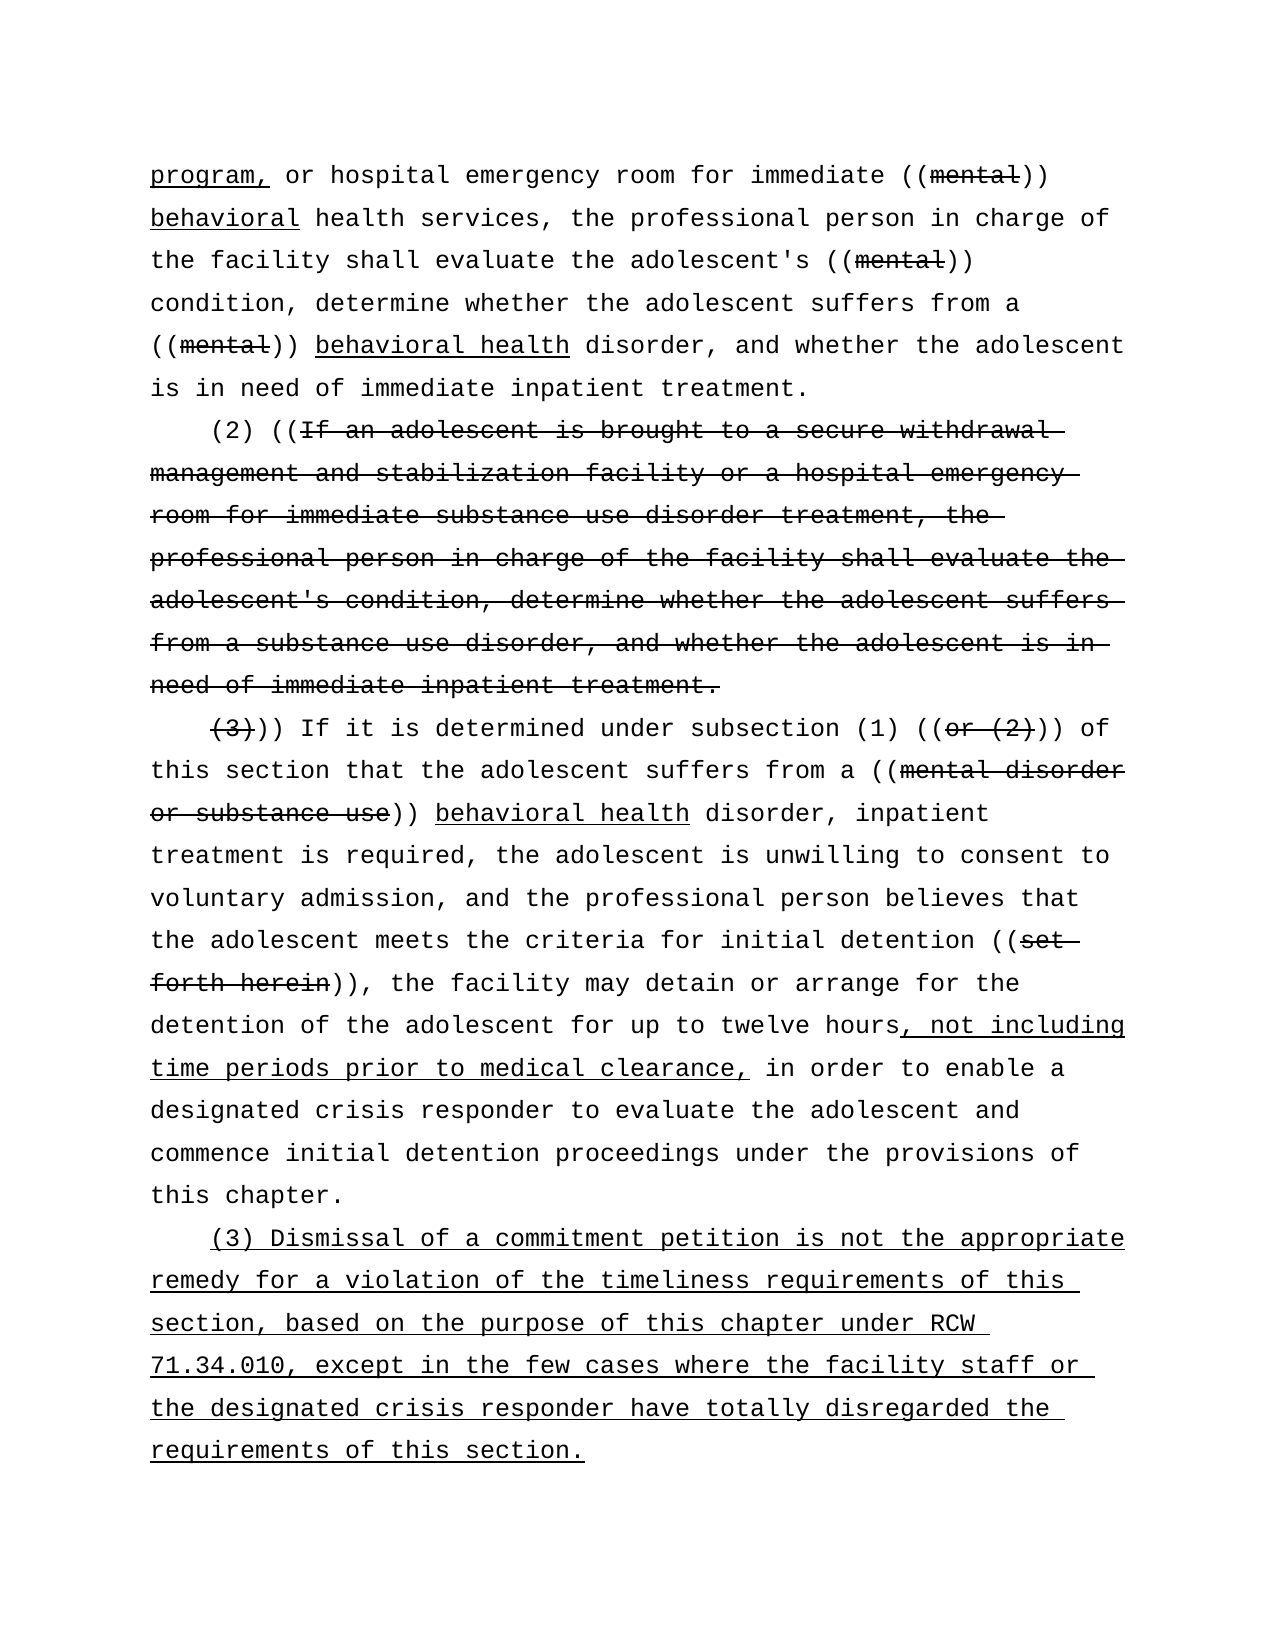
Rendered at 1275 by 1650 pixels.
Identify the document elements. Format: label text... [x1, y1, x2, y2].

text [150, 150, 1125, 405]
text (2) ((If an adolescent is brought to a secure withdrawal management and stabilization facility or a hospital emergency room for immediate substance use disorder treatment, the professional person in charge of the facility shall evaluate the adolescent's condition, determine whether the adolescent suffers from a substance use disorder, and whether the adolescent is in need of immediate inpatient treatment. [150, 561, 1125, 601]
text (2) ((If an adolescent is brought to a secure withdrawal management and stabilization facility or a hospital emergency room for immediate substance use disorder treatment, the professional person in charge of the facility shall evaluate the adolescent's condition, determine whether the adolescent suffers from a substance use disorder, and whether the adolescent is in need of immediate inpatient treatment. [150, 405, 1125, 559]
text (2) ((If an adolescent is brought to a secure withdrawal management and stabilization facility or a hospital emergency room for immediate substance use disorder treatment, the professional person in charge of the facility shall evaluate the adolescent's condition, determine whether the adolescent suffers from a substance use disorder, and whether the adolescent is in need of immediate inpatient treatment. [150, 603, 1125, 702]
text (3))) If it is determined under subsection (1) ((or (2))) of this section that the adolescent suffers from a ((mental disorder or substance use)) behavioral health disorder, inpatient treatment is required, the adolescent is unwilling to consent to voluntary admission, and the professional person believes that the adolescent meets the criteria for initial detention ((set forth herein)), the facility may detain or arrange for the detention of the adolescent for up to twelve hours, not including time periods prior to medical clearance, in order to enable a designated crisis responder to evaluate the adolescent and commence initial detention proceedings under the provisions of this chapter. [150, 702, 1125, 1212]
text (3) Dismissal of a commitment petition is not the appropriate remedy for a violation of the timeliness requirements of this section, based on the purpose of this chapter under RCW 71.34.010, except in the few cases where the facility staff or the designated crisis responder have totally disregarded the requirements of this section. [150, 1212, 1125, 1467]
